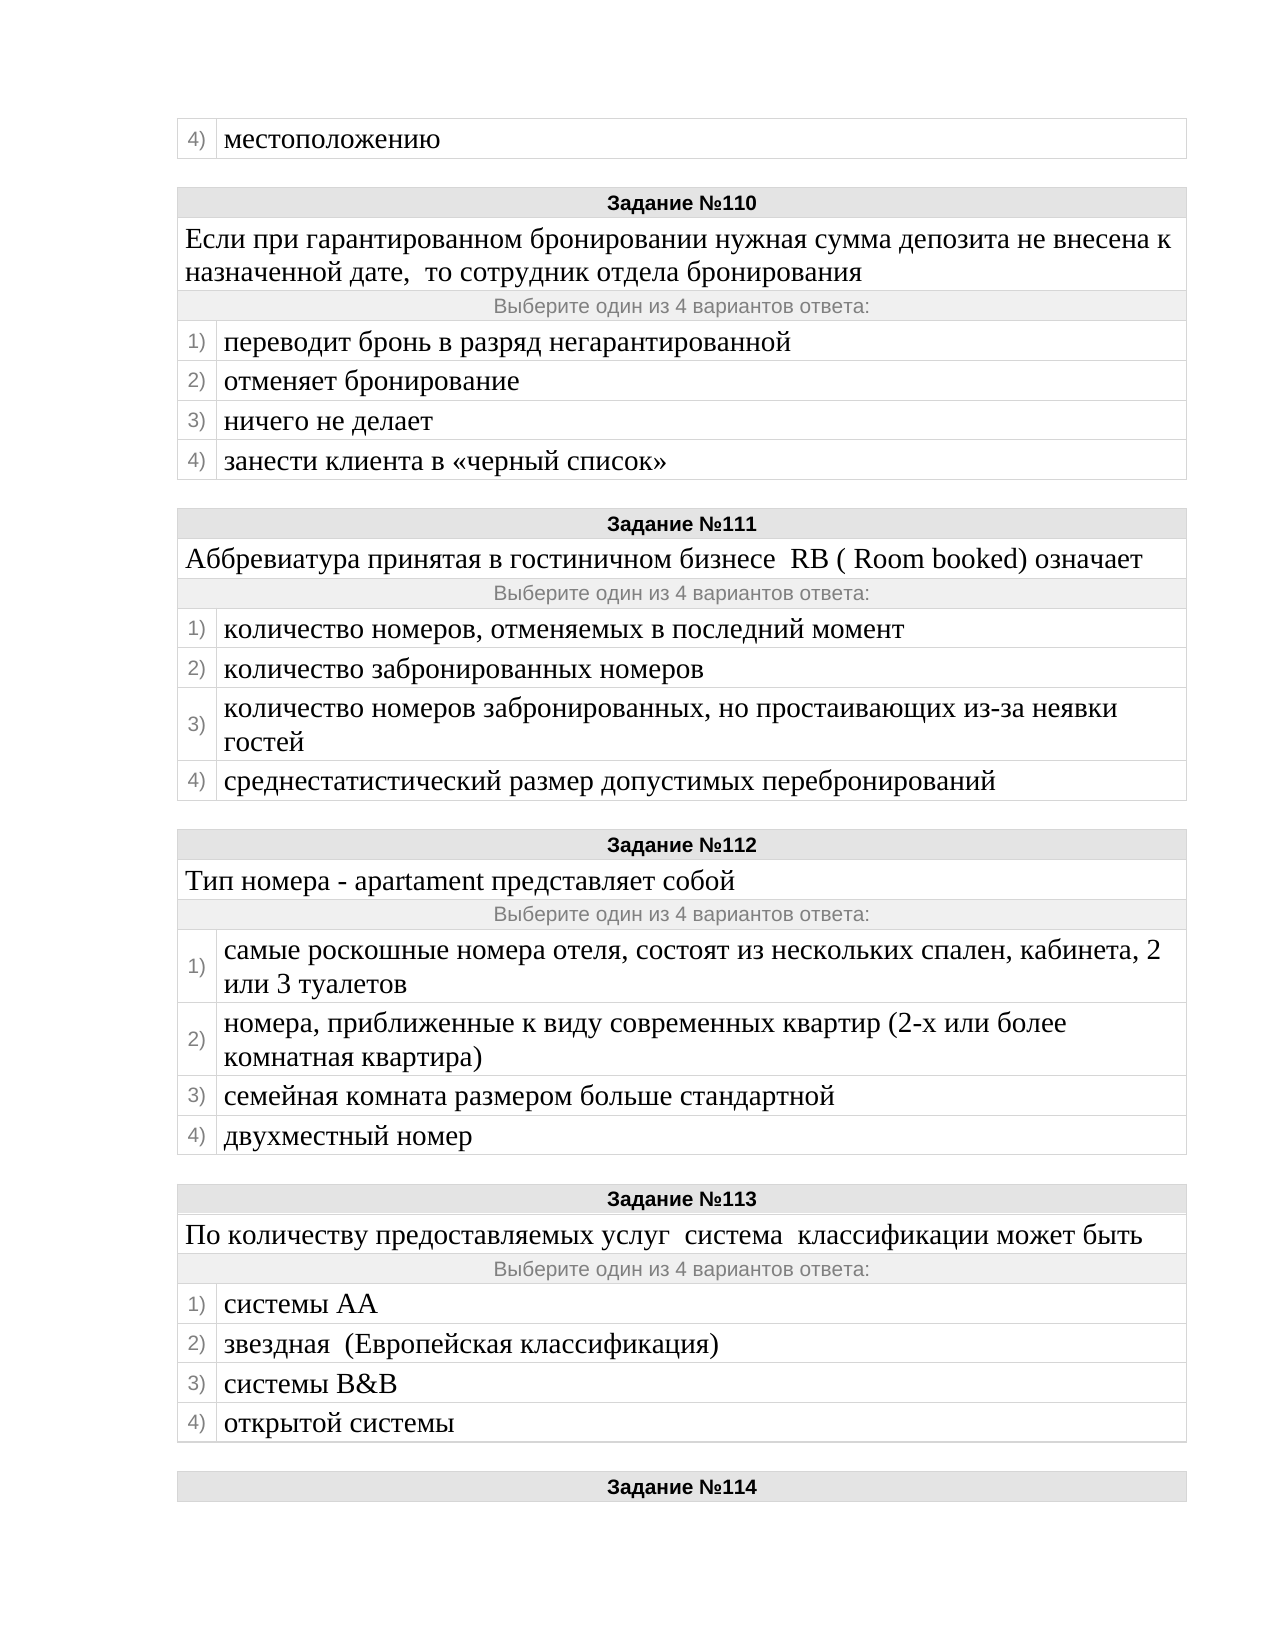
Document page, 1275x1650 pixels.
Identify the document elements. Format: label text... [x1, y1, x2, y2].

table_cell 4) [178, 761, 216, 799]
table_cell системы АА [217, 1284, 1186, 1323]
table_cell семейная комната размером больше стандартной [217, 1076, 1186, 1114]
table_cell По количеству предоставляемых услуг система классификации может быть [178, 1215, 1186, 1253]
table_cell двухместный номер [217, 1116, 1186, 1154]
table_cell Выберите один из 4 вариантов ответа: [178, 900, 1186, 929]
table_cell количество номеров, отменяемых в последний момент [217, 609, 1186, 647]
table_cell системы В&В [217, 1363, 1186, 1402]
table_cell 2) [178, 1003, 216, 1075]
table_cell звездная (Европейская классификация) [217, 1324, 1186, 1362]
table_header Задание №112 [178, 830, 1186, 859]
table_cell открытой системы [217, 1403, 1186, 1441]
table_cell 3) [178, 1363, 216, 1402]
table_cell 1) [178, 609, 216, 647]
table_cell 4) [178, 1403, 216, 1441]
table_cell номера, приближенные к виду современных квартир (2-х или более комнатная квартира) [217, 1003, 1186, 1075]
table_cell Выберите один из 4 вариантов ответа: [178, 1254, 1186, 1283]
table_cell 1) [178, 1284, 216, 1323]
table_cell 3) [178, 1076, 216, 1114]
table_cell 3) [178, 688, 216, 760]
table_cell количество забронированных номеров [217, 648, 1186, 687]
table_cell Выберите один из 4 вариантов ответа: [178, 291, 1186, 320]
table_cell Если при гарантированном бронировании нужная сумма депозита не внесена к назначенной дате, то сотрудник отдела бронирования [178, 218, 1186, 290]
table_cell 1) [178, 321, 216, 360]
table_cell занести клиента в «черный список» [217, 440, 1186, 479]
table_cell самые роскошные номера отеля, состоят из нескольких спален, кабинета, 2 или 3 туалетов [217, 930, 1186, 1002]
table_cell 4) [178, 440, 216, 479]
table_cell ничего не делает [217, 401, 1186, 439]
table_cell среднестатистический размер допустимых перебронирований [217, 761, 1186, 799]
table_cell 4) [178, 119, 216, 158]
table_cell Тип номера - apartament представляет собой [178, 860, 1186, 899]
table_cell 2) [178, 361, 216, 399]
table_cell 3) [178, 401, 216, 439]
table_cell местоположению [217, 119, 1186, 158]
table_cell 2) [178, 1324, 216, 1362]
table_cell 1) [178, 930, 216, 1002]
table_header Задание №111 [178, 509, 1186, 538]
table_header Задание №114 [178, 1472, 1186, 1501]
table_cell Аббревиатура принятая в гостиничном бизнесе RB ( Room booked) означает [178, 539, 1186, 578]
table_cell 2) [178, 648, 216, 687]
table_cell переводит бронь в разряд негарантированной [217, 321, 1186, 360]
table_cell Выберите один из 4 вариантов ответа: [178, 579, 1186, 608]
table_cell 4) [178, 1116, 216, 1154]
table_cell количество номеров забронированных, но простаивающих из-за неявки гостей [217, 688, 1186, 760]
table_header Задание №110 [178, 188, 1186, 217]
table_cell отменяет бронирование [217, 361, 1186, 399]
table_header Задание №113 [178, 1185, 1186, 1213]
